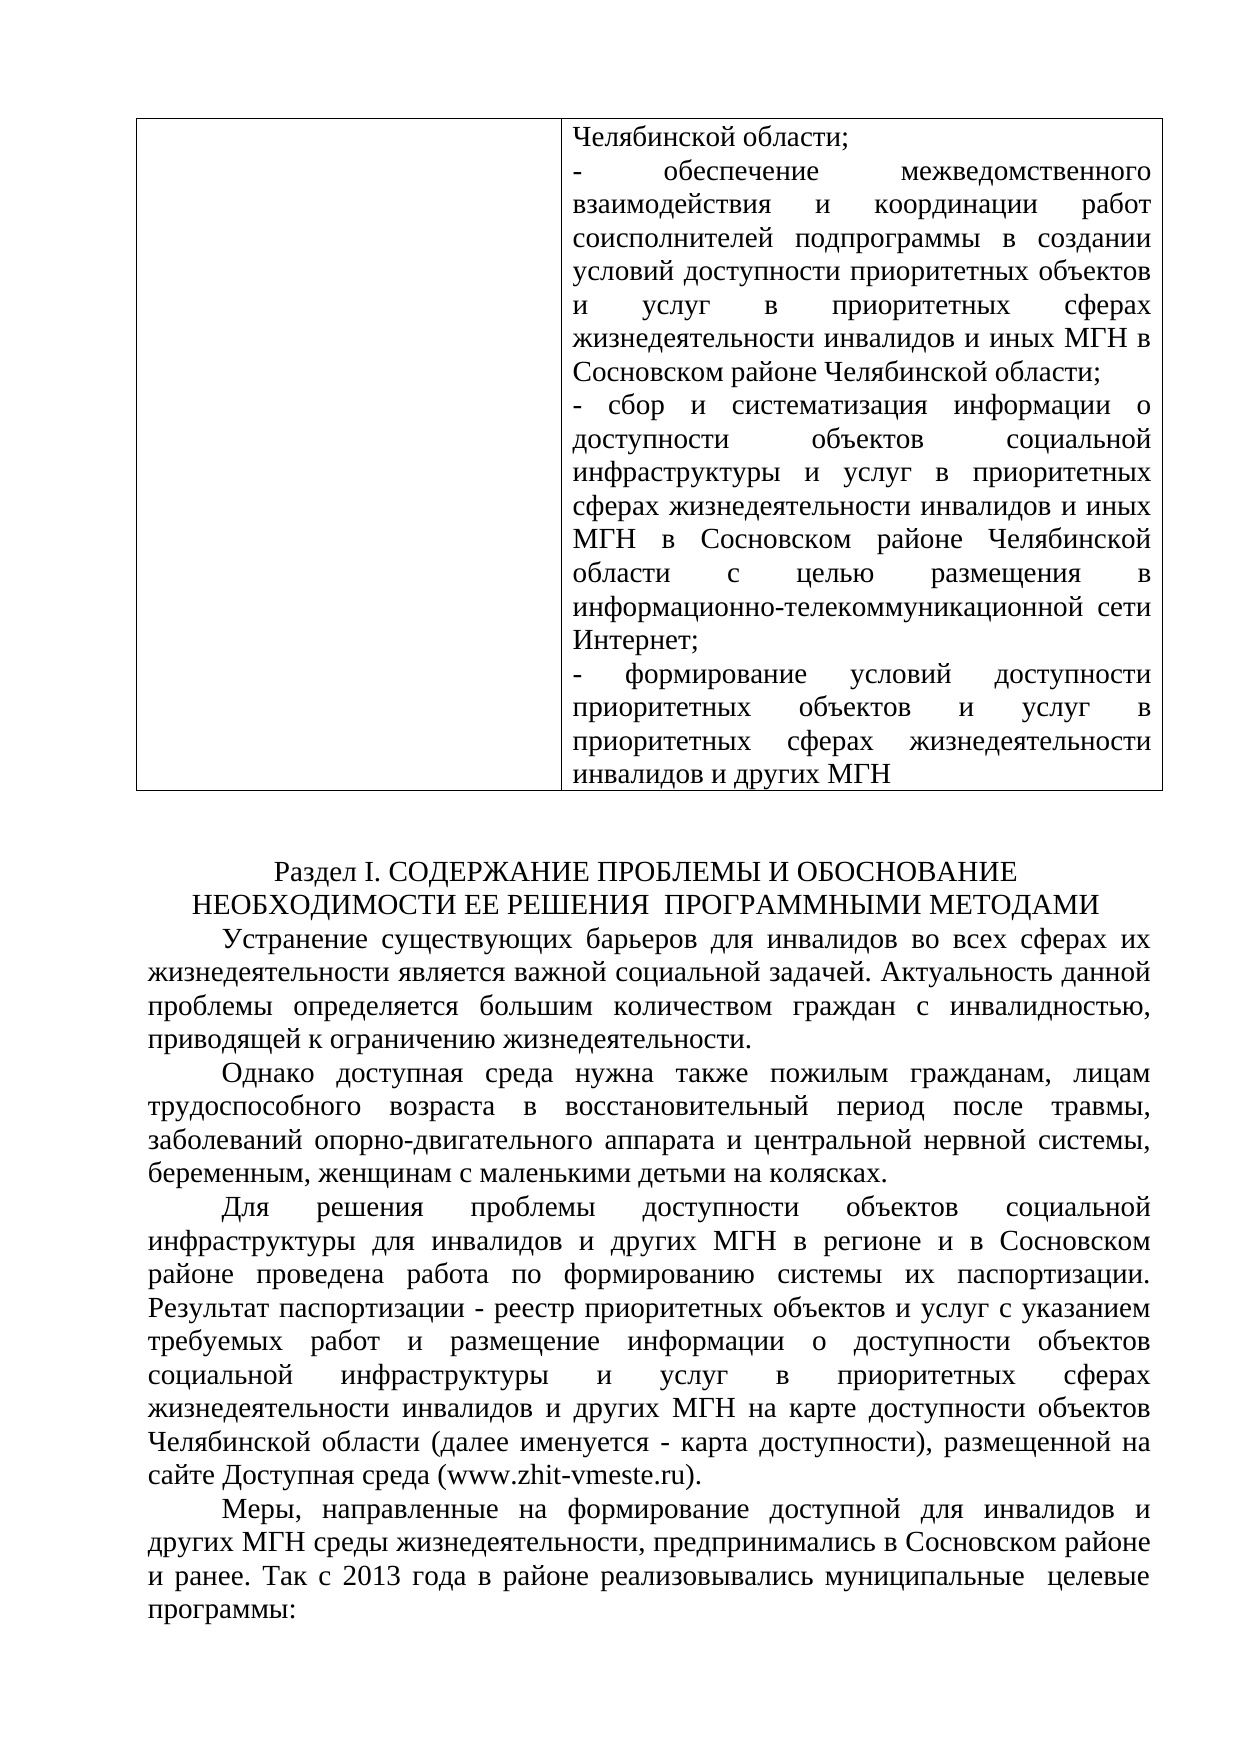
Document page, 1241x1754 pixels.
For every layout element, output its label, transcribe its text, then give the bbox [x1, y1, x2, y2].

text Меры, направленные на формирование доступной для инвалидов и других МГН среды жизнедеятельности, предпринимались в Сосновском районе и ранее. Так с 2013 года в районе реализовывались муниципальные целевые программы: [148, 1491, 1152, 1625]
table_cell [562, 119, 1162, 790]
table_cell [137, 119, 561, 790]
text Устранение существующих барьеров для инвалидов во всех сферах их жизнедеятельности является важной социальной задачей. Актуальность данной проблемы определяется большим количеством граждан с инвалидностью, приводящей к ограничению жизнедеятельности. [148, 921, 1152, 1055]
text Однако доступная среда нужна также пожилым гражданам, лицам трудоспособного возраста в восстановительный период после травмы, заболеваний опорно-двигательного аппарата и центральной нервной системы, беременным, женщинам с маленькими детьми на колясках. [148, 1055, 1152, 1189]
text Для решения проблемы доступности объектов социальной инфраструктуры для инвалидов и других МГН в регионе и в Сосновском районе проведена работа по формированию системы их паспортизации. Результат паспортизации - реестр приоритетных объектов и услуг с указанием требуемых работ и размещение информации о доступности объектов социальной инфраструктуры и услуг в приоритетных сферах жизнедеятельности инвалидов и других МГН на карте доступности объектов Челябинской области (далее именуется - карта доступности), размещенной на сайте Доступная среда (www.zhit-vmeste.ru). [148, 1189, 1152, 1491]
text Раздел I. СОДЕРЖАНИЕ ПРОБЛЕМЫ И ОБОСНОВАНИЕ НЕОБХОДИМОСТИ ЕЕ РЕШЕНИЯ ПРОГРАММНЫМИ МЕТОДАМИ [140, 854, 1152, 921]
